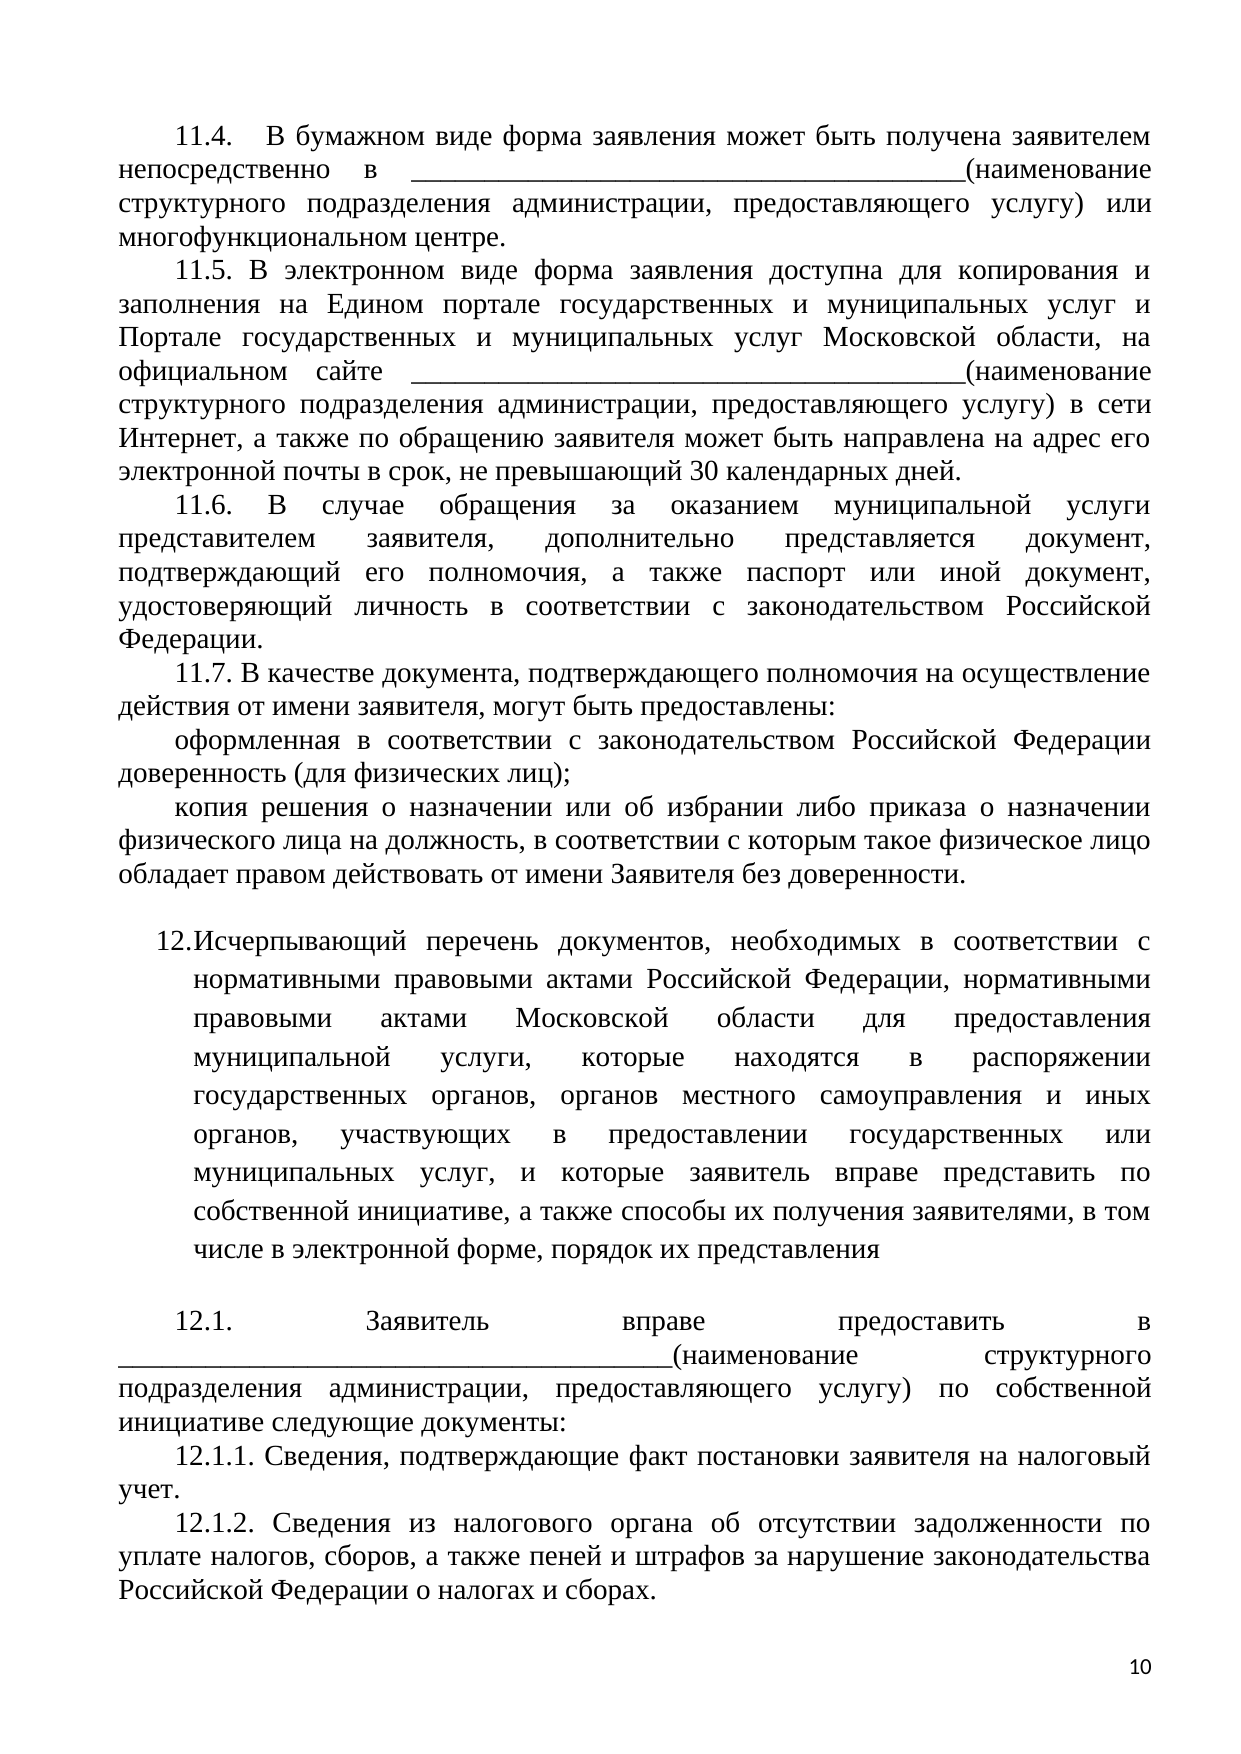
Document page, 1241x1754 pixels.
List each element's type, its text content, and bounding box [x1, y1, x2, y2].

text 11.6. В случае обращения за оказанием муниципальной услуги представителем заявителя, дополнительно представляется документ, подтверждающий его полномочия, а также паспорт или иной документ, удостоверяющий личность в соответствии с законодательством Российской Федерации. [118, 487, 1152, 655]
text 11.7. В качестве документа, подтверждающего полномочия на осуществление действия от имени заявителя, могут быть предоставлены: [118, 655, 1152, 722]
text копия решения о назначении или об избрании либо приказа о назначении физического лица на должность, в соответствии с которым такое физическое лицо обладает правом действовать от имени Заявителя без доверенности. [118, 789, 1152, 889]
text 11.4. В бумажном виде форма заявления может быть получена заявителем непосредственно в ______________________________________(наименование структурного подразделения администрации, предоставляющего услугу) или многофункциональном центре. [118, 118, 1152, 252]
text 12.1.1. Сведения, подтверждающие факт постановки заявителя на налоговый учет. [118, 1438, 1152, 1505]
text оформленная в соответствии с законодательством Российской Федерации доверенность (для физических лиц); [118, 722, 1152, 789]
text 12.1. Заявитель вправе предоставить в ______________________________________(наименование структурного подразделения администрации, предоставляющего услугу) по собственной инициативе следующие документы: [118, 1303, 1152, 1438]
list Исчерпывающий перечень документов, необходимых в соответствии с нормативными правовыми актами Российской Федерации, нормативными правовыми актами Московской области для предоставления муниципальной услуги, которые находятся в распоряжении государственных органов, органов местного самоуправления и иных органов, участвующих в предоставлении государственных или муниципальных услуг, и которые заявитель вправе представить по собственной инициативе, а также способы их получения заявителями, в том числе в электронной форме, порядок их представления [156, 923, 1152, 1265]
text 11.5. В электронном виде форма заявления доступна для копирования и заполнения на Едином портале государственных и муниципальных услуг и Портале государственных и муниципальных услуг Московской области, на официальном сайте ______________________________________(наименование структурного подразделения администрации, предоставляющего услугу) в сети Интернет, а также по обращению заявителя может быть направлена на адрес его электронной почты в срок, не превышающий 30 календарных дней. [118, 252, 1152, 487]
text 12.1.2. Сведения из налогового органа об отсутствии задолженности по уплате налогов, сборов, а также пеней и штрафов за нарушение законодательства Российской Федерации о налогах и сборах. [118, 1505, 1152, 1605]
